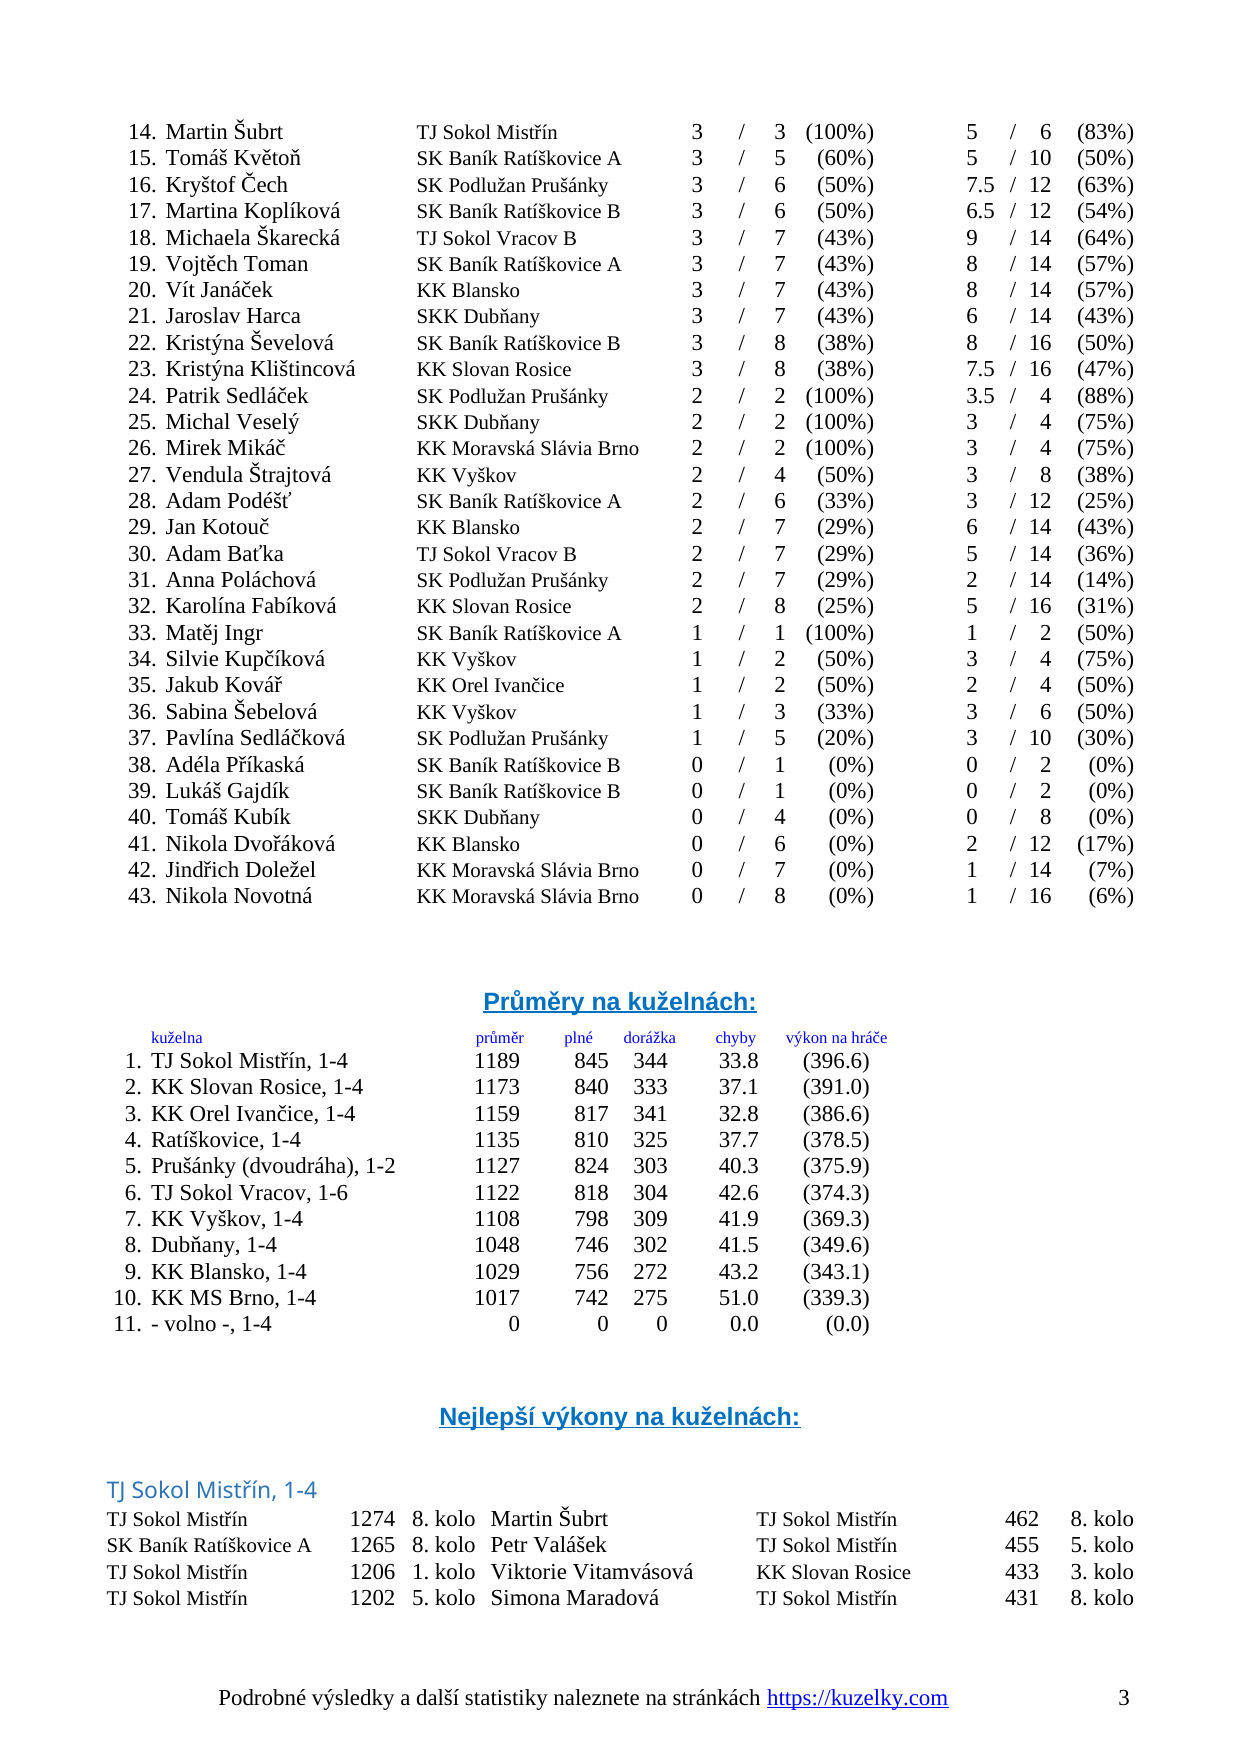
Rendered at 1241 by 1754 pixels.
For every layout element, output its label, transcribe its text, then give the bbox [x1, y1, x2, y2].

text 14. Martin Šubrt TJ Sokol Mistřín 3 / 3 (100%) 5 / 6 (83%) [106, 118, 1134, 144]
text 29. Jan Kotouč KK Blansko 2 / 7 (29%) 6 / 14 (43%) [106, 513, 1134, 540]
text 5. Prušánky (dvoudráha), 1-2 1127 824 303 40.3 (375.9) [106, 1152, 1134, 1179]
text 6. TJ Sokol Vracov, 1-6 1122 818 304 42.6 (374.3) [106, 1179, 1134, 1205]
text 39. Lukáš Gajdík SK Baník Ratíškovice B 0 / 1 (0%) 0 / 2 (0%) [106, 777, 1134, 803]
text 38. Adéla Příkaská SK Baník Ratíškovice B 0 / 1 (0%) 0 / 2 (0%) [106, 751, 1134, 777]
text 32. Karolína Fabíková KK Slovan Rosice 2 / 8 (25%) 5 / 16 (31%) [106, 592, 1134, 619]
text TJ Sokol Mistřín 1274 8. kolo Martin Šubrt TJ Sokol Mistřín 462 8. kolo [106, 1505, 1134, 1531]
text 4. Ratíškovice, 1-4 1135 810 325 37.7 (378.5) [106, 1126, 1134, 1152]
text 42. Jindřich Doležel KK Moravská Slávia Brno 0 / 7 (0%) 1 / 14 (7%) [106, 856, 1134, 882]
text 41. Nikola Dvořáková KK Blansko 0 / 6 (0%) 2 / 12 (17%) [106, 830, 1134, 856]
text 43. Nikola Novotná KK Moravská Slávia Brno 0 / 8 (0%) 1 / 16 (6%) [106, 882, 1134, 909]
text 17. Martina Koplíková SK Baník Ratíškovice B 3 / 6 (50%) 6.5 / 12 (54%) [106, 197, 1134, 223]
text 34. Silvie Kupčíková KK Vyškov 1 / 2 (50%) 3 / 4 (75%) [106, 645, 1134, 672]
text 11. - volno -, 1-4 0 0 0 0.0 (0.0) [106, 1310, 1134, 1337]
text 15. Tomáš Květoň SK Baník Ratíškovice A 3 / 5 (60%) 5 / 10 (50%) [106, 144, 1134, 171]
text TJ Sokol Mistřín 1202 5. kolo Simona Maradová TJ Sokol Mistřín 431 8. kolo [106, 1584, 1134, 1610]
text 9. KK Blansko, 1-4 1029 756 272 43.2 (343.1) [106, 1258, 1134, 1284]
text 7. KK Vyškov, 1-4 1108 798 309 41.9 (369.3) [106, 1205, 1134, 1231]
text Průměry na kuželnách: [94, 986, 1145, 1015]
text 16. Kryštof Čech SK Podlužan Prušánky 3 / 6 (50%) 7.5 / 12 (63%) [106, 171, 1134, 197]
text kuželna průměr plné dorážka chyby výkon na hráče [106, 1028, 1134, 1047]
text 28. Adam Podéšť SK Baník Ratíškovice A 2 / 6 (33%) 3 / 12 (25%) [106, 487, 1134, 513]
text 8. Dubňany, 1-4 1048 746 302 41.5 (349.6) [106, 1231, 1134, 1258]
text 3. KK Orel Ivančice, 1-4 1159 817 341 32.8 (386.6) [106, 1099, 1134, 1126]
text 27. Vendula Štrajtová KK Vyškov 2 / 4 (50%) 3 / 8 (38%) [106, 461, 1134, 487]
subtitle TJ Sokol Mistřín, 1-4 [106, 1474, 1134, 1505]
text 26. Mirek Mikáč KK Moravská Slávia Brno 2 / 2 (100%) 3 / 4 (75%) [106, 434, 1134, 461]
text 35. Jakub Kovář KK Orel Ivančice 1 / 2 (50%) 2 / 4 (50%) [106, 672, 1134, 698]
text 22. Kristýna Ševelová SK Baník Ratíškovice B 3 / 8 (38%) 8 / 16 (50%) [106, 329, 1134, 355]
text 20. Vít Janáček KK Blansko 3 / 7 (43%) 8 / 14 (57%) [106, 276, 1134, 303]
text SK Baník Ratíškovice A 1265 8. kolo Petr Valášek TJ Sokol Mistřín 455 5. kolo [106, 1531, 1134, 1558]
text 18. Michaela Škarecká TJ Sokol Vracov B 3 / 7 (43%) 9 / 14 (64%) [106, 223, 1134, 250]
text 21. Jaroslav Harca SKK Dubňany 3 / 7 (43%) 6 / 14 (43%) [106, 303, 1134, 329]
text 10. KK MS Brno, 1-4 1017 742 275 51.0 (339.3) [106, 1284, 1134, 1310]
text 23. Kristýna Klištincová KK Slovan Rosice 3 / 8 (38%) 7.5 / 16 (47%) [106, 355, 1134, 382]
text 1. TJ Sokol Mistřín, 1-4 1189 845 344 33.8 (396.6) [106, 1047, 1134, 1073]
text 40. Tomáš Kubík SKK Dubňany 0 / 4 (0%) 0 / 8 (0%) [106, 803, 1134, 830]
text Nejlepší výkony na kuželnách: [94, 1402, 1145, 1431]
text 31. Anna Poláchová SK Podlužan Prušánky 2 / 7 (29%) 2 / 14 (14%) [106, 566, 1134, 592]
text 24. Patrik Sedláček SK Podlužan Prušánky 2 / 2 (100%) 3.5 / 4 (88%) [106, 382, 1134, 408]
text 2. KK Slovan Rosice, 1-4 1173 840 333 37.1 (391.0) [106, 1073, 1134, 1099]
text 37. Pavlína Sedláčková SK Podlužan Prušánky 1 / 5 (20%) 3 / 10 (30%) [106, 724, 1134, 751]
text 25. Michal Veselý SKK Dubňany 2 / 2 (100%) 3 / 4 (75%) [106, 408, 1134, 434]
text 19. Vojtěch Toman SK Baník Ratíškovice A 3 / 7 (43%) 8 / 14 (57%) [106, 250, 1134, 276]
text 30. Adam Baťka TJ Sokol Vracov B 2 / 7 (29%) 5 / 14 (36%) [106, 540, 1134, 566]
text 36. Sabina Šebelová KK Vyškov 1 / 3 (33%) 3 / 6 (50%) [106, 698, 1134, 724]
text 33. Matěj Ingr SK Baník Ratíškovice A 1 / 1 (100%) 1 / 2 (50%) [106, 619, 1134, 645]
text TJ Sokol Mistřín 1206 1. kolo Viktorie Vitamvásová KK Slovan Rosice 433 3. kolo [106, 1558, 1134, 1584]
